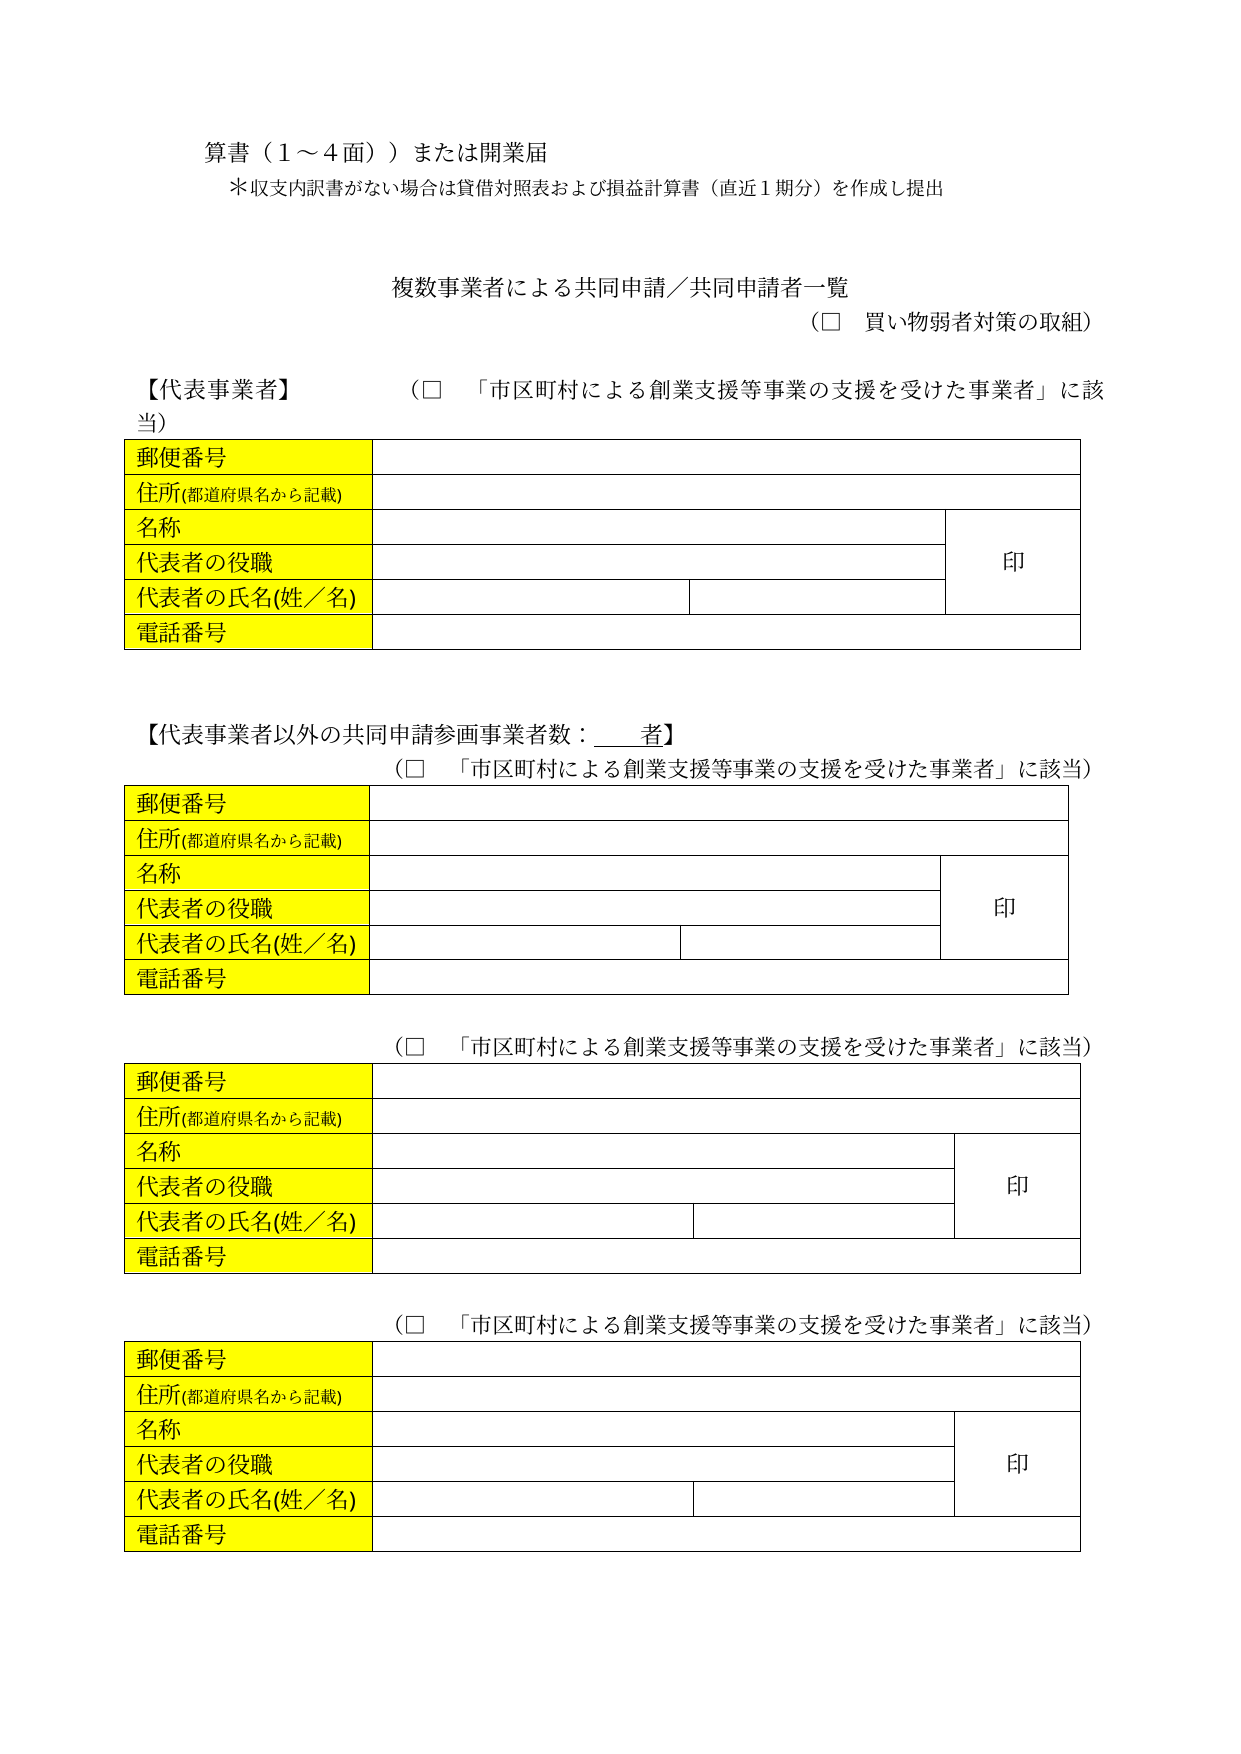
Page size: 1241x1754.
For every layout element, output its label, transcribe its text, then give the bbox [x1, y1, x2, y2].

table_cell [373, 1239, 1080, 1272]
table_cell 住所(都道府県名から記載) [125, 1099, 372, 1133]
table_cell 電話番号 [125, 1517, 372, 1551]
table_header [370, 786, 1068, 820]
table_cell [373, 1412, 954, 1446]
table_cell 印 [941, 856, 1068, 959]
table_cell [373, 1517, 1080, 1551]
table_cell 代表者の役職 [125, 891, 369, 924]
table_header [373, 440, 1080, 474]
text 【代表事業者以外の共同申請参画事業者数： 者】 [136, 717, 1104, 751]
table_cell [373, 475, 1080, 509]
table_cell 名称 [125, 856, 369, 889]
table_cell 名称 [125, 510, 372, 544]
text （□ 買い物弱者対策の取組） [136, 304, 1104, 337]
table_cell 住所(都道府県名から記載) [125, 1377, 372, 1411]
table_cell 印 [946, 510, 1080, 613]
table_cell [373, 510, 945, 544]
table_cell [370, 926, 680, 959]
table_cell [373, 545, 945, 579]
table_cell 印 [955, 1412, 1080, 1516]
table_cell [373, 580, 689, 613]
table_cell 名称 [125, 1412, 372, 1446]
table_cell [690, 580, 945, 613]
table_cell 代表者の氏名(姓／名) [125, 1204, 372, 1237]
text 算書（１～４面））または開業届 [136, 134, 1104, 168]
text ＊収支内訳書がない場合は貸借対照表および損益計算書（直近１期分）を作成し提出 [136, 168, 1104, 202]
table_cell 印 [955, 1134, 1080, 1237]
table_header 郵便番号 [125, 786, 369, 820]
table_cell [370, 960, 1068, 994]
table_cell [681, 926, 940, 959]
table_cell 代表者の氏名(姓／名) [125, 580, 372, 613]
table_header [373, 1064, 1080, 1098]
table_cell 代表者の役職 [125, 545, 372, 579]
table_cell 電話番号 [125, 1239, 372, 1272]
table_cell 代表者の氏名(姓／名) [125, 1482, 372, 1516]
table_cell [373, 1169, 954, 1203]
table_cell [373, 1482, 693, 1516]
table_cell 代表者の役職 [125, 1169, 372, 1203]
table_cell [370, 891, 940, 924]
table_cell [373, 1099, 1080, 1133]
table_header 郵便番号 [125, 1342, 372, 1376]
table_cell 代表者の役職 [125, 1447, 372, 1481]
table_cell [694, 1204, 954, 1237]
text 複数事業者による共同申請／共同申請者一覧 [136, 270, 1104, 304]
table_cell [373, 1377, 1080, 1411]
table_cell [373, 1204, 693, 1237]
table_header [373, 1342, 1080, 1376]
table_header 郵便番号 [125, 1064, 372, 1098]
table_cell 住所(都道府県名から記載) [125, 821, 369, 855]
table_header 郵便番号 [125, 440, 372, 474]
table_cell [694, 1482, 954, 1516]
table_cell [370, 856, 940, 889]
text （□ 「市区町村による創業支援等事業の支援を受けた事業者」に該当） [136, 751, 1104, 785]
table_cell [370, 821, 1068, 855]
table_cell 電話番号 [125, 960, 369, 994]
table_cell 電話番号 [125, 615, 372, 648]
table_cell 住所(都道府県名から記載) [125, 475, 372, 509]
table_cell [373, 615, 1080, 648]
table_cell [373, 1447, 954, 1481]
text （□ 「市区町村による創業支援等事業の支援を受けた事業者」に該当） [136, 1307, 1104, 1341]
table_cell 代表者の氏名(姓／名) [125, 926, 369, 959]
text （□ 「市区町村による創業支援等事業の支援を受けた事業者」に該当） [136, 1029, 1104, 1063]
table_cell [373, 1134, 954, 1168]
text 【代表事業者】 （□ 「市区町村による創業支援等事業の支援を受けた事業者」に該当） [136, 371, 1104, 439]
table_cell 名称 [125, 1134, 372, 1168]
